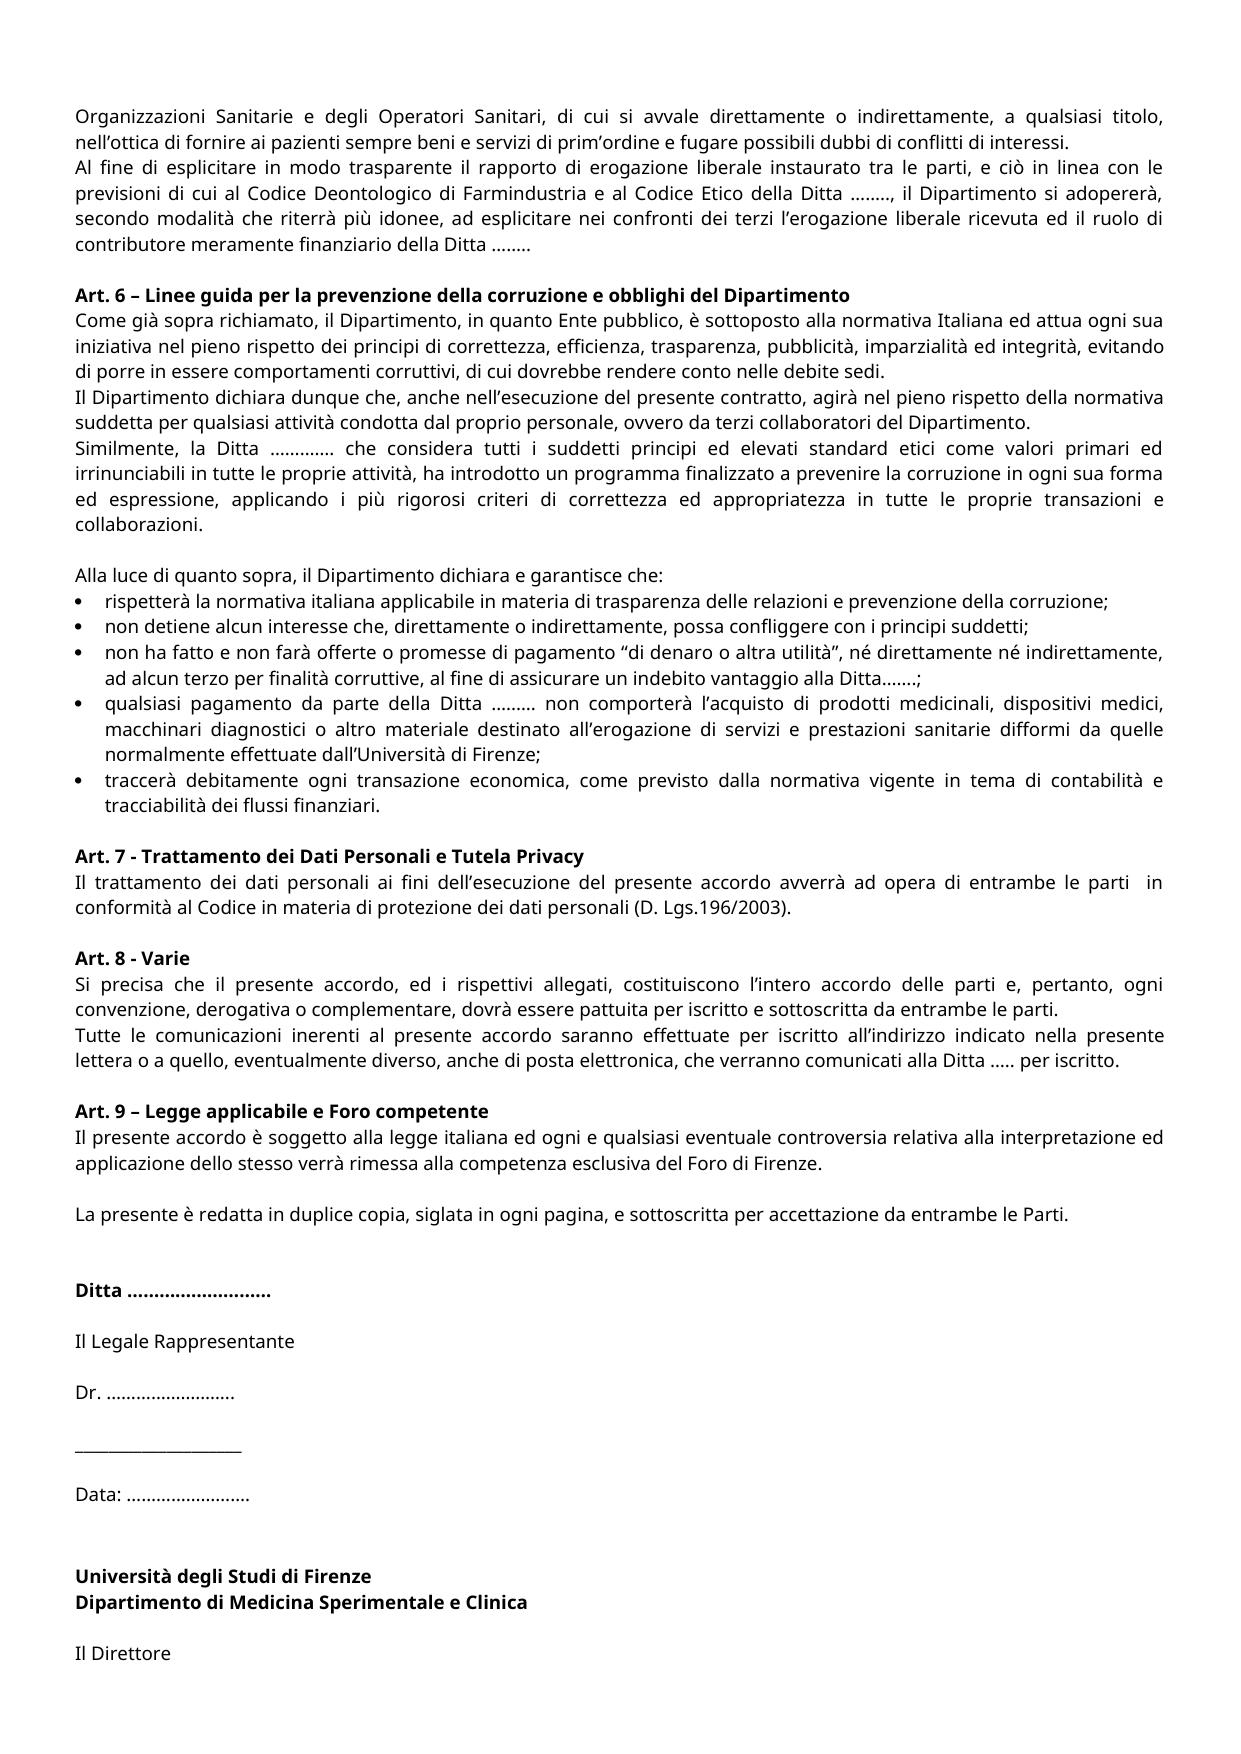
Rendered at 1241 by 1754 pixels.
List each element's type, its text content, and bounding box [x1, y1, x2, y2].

text Art. 9 – Legge applicabile e Foro competente [75, 1099, 1165, 1124]
list qualsiasi pagamento da parte della Ditta …..…. non comporterà l’acquisto di prodotti medicinali, dispositivi medici, macchinari diagnostici o altro materiale destinato all’erogazione di servizi e prestazioni sanitarie difformi da quelle normalmente effettuate dall’Università di Firenze; [75, 690, 1165, 767]
text La presente è redatta in duplice copia, siglata in ogni pagina, e sottoscritta per accettazione da entrambe le Parti. [75, 1201, 1165, 1226]
text Tutte le comunicazioni inerenti al presente accordo saranno effettuate per iscritto all’indirizzo indicato nella presente lettera o a quello, eventualmente diverso, anche di posta elettronica, che verranno comunicati alla Ditta ….. per iscritto. [75, 1022, 1165, 1073]
text Dr. …………………….. [75, 1379, 1165, 1405]
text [75, 103, 1165, 154]
text Art. 8 - Varie [75, 946, 1165, 971]
text Art. 7 - Trattamento dei Dati Personali e Tutela Privacy [75, 843, 1165, 869]
list rispetterà la normativa italiana applicabile in materia di trasparenza delle relazioni e prevenzione della corruzione; [75, 588, 1165, 614]
text Come già sopra richiamato, il Dipartimento, in quanto Ente pubblico, è sottoposto alla normativa Italiana ed attua ogni sua iniziativa nel pieno rispetto dei principi di correttezza, efficienza, trasparenza, pubblicità, imparzialità ed integrità, evitando di porre in essere comportamenti corruttivi, di cui dovrebbe rendere conto nelle debite sedi. [75, 308, 1165, 384]
list non ha fatto e non farà offerte o promesse di pagamento “di denaro o altra utilità”, né direttamente né indirettamente, ad alcun terzo per finalità corruttive, al fine di assicurare un indebito vantaggio alla Ditta…….; [75, 639, 1165, 690]
text Data: ……………………. [75, 1482, 1165, 1507]
text Il trattamento dei dati personali ai fini dell’esecuzione del presente accordo avverrà ad opera di entrambe le parti in conformità al Codice in materia di protezione dei dati personali (D. Lgs.196/2003). [75, 869, 1165, 920]
text Similmente, la Ditta …………. che considera tutti i suddetti principi ed elevati standard etici come valori primari ed irrinunciabili in tutte le proprie attività, ha introdotto un programma finalizzato a prevenire la corruzione in ogni sua forma ed espressione, applicando i più rigorosi criteri di correttezza ed appropriatezza in tutte le proprie transazioni e collaborazioni. [75, 435, 1165, 537]
text Il Dipartimento dichiara dunque che, anche nell’esecuzione del presente contratto, agirà nel pieno rispetto della normativa suddetta per qualsiasi attività condotta dal proprio personale, ovvero da terzi collaboratori del Dipartimento. [75, 384, 1165, 435]
text Ditta ……………………… [75, 1277, 1165, 1303]
text Art. 6 – Linee guida per la prevenzione della corruzione e obblighi del Dipartimento [75, 282, 1165, 308]
text Si precisa che il presente accordo, ed i rispettivi allegati, costituiscono l’intero accordo delle parti e, pertanto, ogni convenzione, derogativa o complementare, dovrà essere pattuita per iscritto e sottoscritta da entrambe le parti. [75, 971, 1165, 1022]
list non detiene alcun interesse che, direttamente o indirettamente, possa confliggere con i principi suddetti; [75, 614, 1165, 639]
text ____________________ [75, 1431, 1165, 1456]
text Il presente accordo è soggetto alla legge italiana ed ogni e qualsiasi eventuale controversia relativa alla interpretazione ed applicazione dello stesso verrà rimessa alla competenza esclusiva del Foro di Firenze. [75, 1124, 1165, 1175]
text Il Legale Rappresentante [75, 1328, 1165, 1354]
text Alla luce di quanto sopra, il Dipartimento dichiara e garantisce che: [75, 563, 1165, 588]
list traccerà debitamente ogni transazione economica, come previsto dalla normativa vigente in tema di contabilità e tracciabilità dei flussi finanziari. [75, 767, 1165, 818]
text Il Direttore [75, 1640, 1165, 1666]
text Al fine di esplicitare in modo trasparente il rapporto di erogazione liberale instaurato tra le parti, e ciò in linea con le previsioni di cui al Codice Deontologico di Farmindustria e al Codice Etico della Ditta …….., il Dipartimento si adopererà, secondo modalità che riterrà più idonee, ad esplicitare nei confronti dei terzi l’erogazione liberale ricevuta ed il ruolo di contributore meramente finanziario della Ditta …….. [75, 154, 1165, 257]
text Università degli Studi di Firenze [75, 1564, 1165, 1589]
text Dipartimento di Medicina Sperimentale e Clinica [75, 1589, 1165, 1615]
